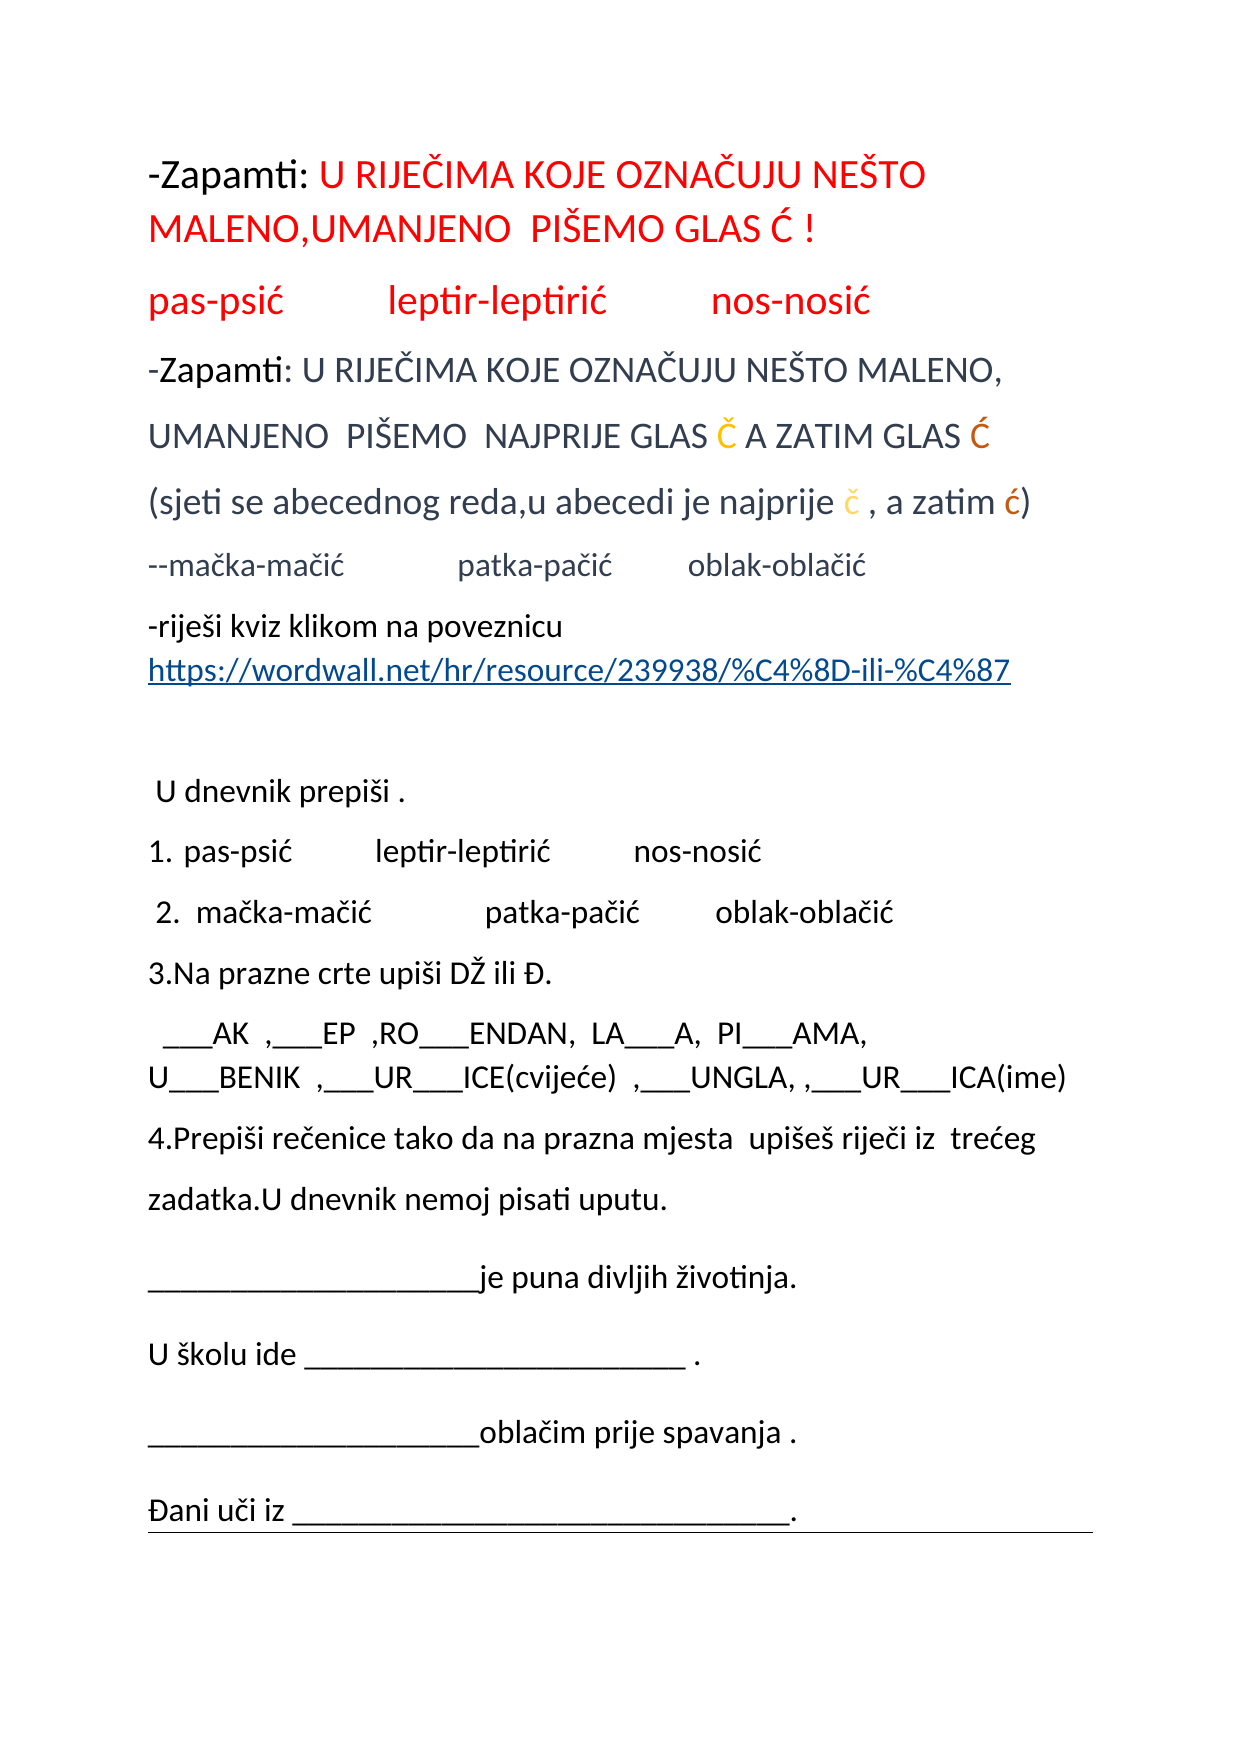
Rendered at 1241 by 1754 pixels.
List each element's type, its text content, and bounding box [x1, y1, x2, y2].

text pas-psić leptir-leptirić nos-nosić [148, 274, 1093, 325]
text (sjeti se abecednog reda,u abecedi je najprije č , a zatim ć) [148, 478, 1093, 524]
text 2. mačka-mačić patka-pačić oblak-oblačić [148, 891, 1093, 932]
text U školu ide _______________________ . [148, 1333, 1093, 1374]
text -Zapamti: U RIJEČIMA KOJE OZNAČUJU NEŠTO MALENO, [148, 346, 1093, 391]
text -Zapamti: U RIJEČIMA KOJE OZNAČUJU NEŠTO MALENO,UMANJENO PIŠEMO GLAS Ć ! [148, 148, 1093, 253]
text ___AK ,___EP ,RO___ENDAN, LA___A, PI___AMA, U___BENIK ,___UR___ICE(cvijeće) ,___UNGLA, ,___UR___ICA(ime) [148, 1012, 1093, 1097]
text 3.Na prazne crte upiši DŽ ili Đ. [148, 952, 1093, 992]
text --mačka-mačić patka-pačić oblak-oblačić [148, 544, 1093, 585]
text 4.Prepiši rečenice tako da na prazna mjesta upišeš riječi iz trećeg zadatka.U dnevnik nemoj pisati uputu. [148, 1117, 1093, 1219]
text 1. pas-psić leptir-leptirić nos-nosić [148, 831, 1093, 871]
text ____________________oblačim prije spavanja . [148, 1411, 1093, 1452]
text ____________________je puna divljih životinja. [148, 1256, 1093, 1296]
text U dnevnik prepiši . [148, 770, 1093, 811]
text UMANJENO PIŠEMO NAJPRIJE GLAS Č A ZATIM GLAS Ć [148, 412, 1093, 458]
text -riješi kviz klikom na poveznicu https://wordwall.net/hr/resource/239938/%C4%8D-ili-%C4%87 [148, 605, 1093, 689]
text Đani uči iz ______________________________. [148, 1489, 1093, 1532]
